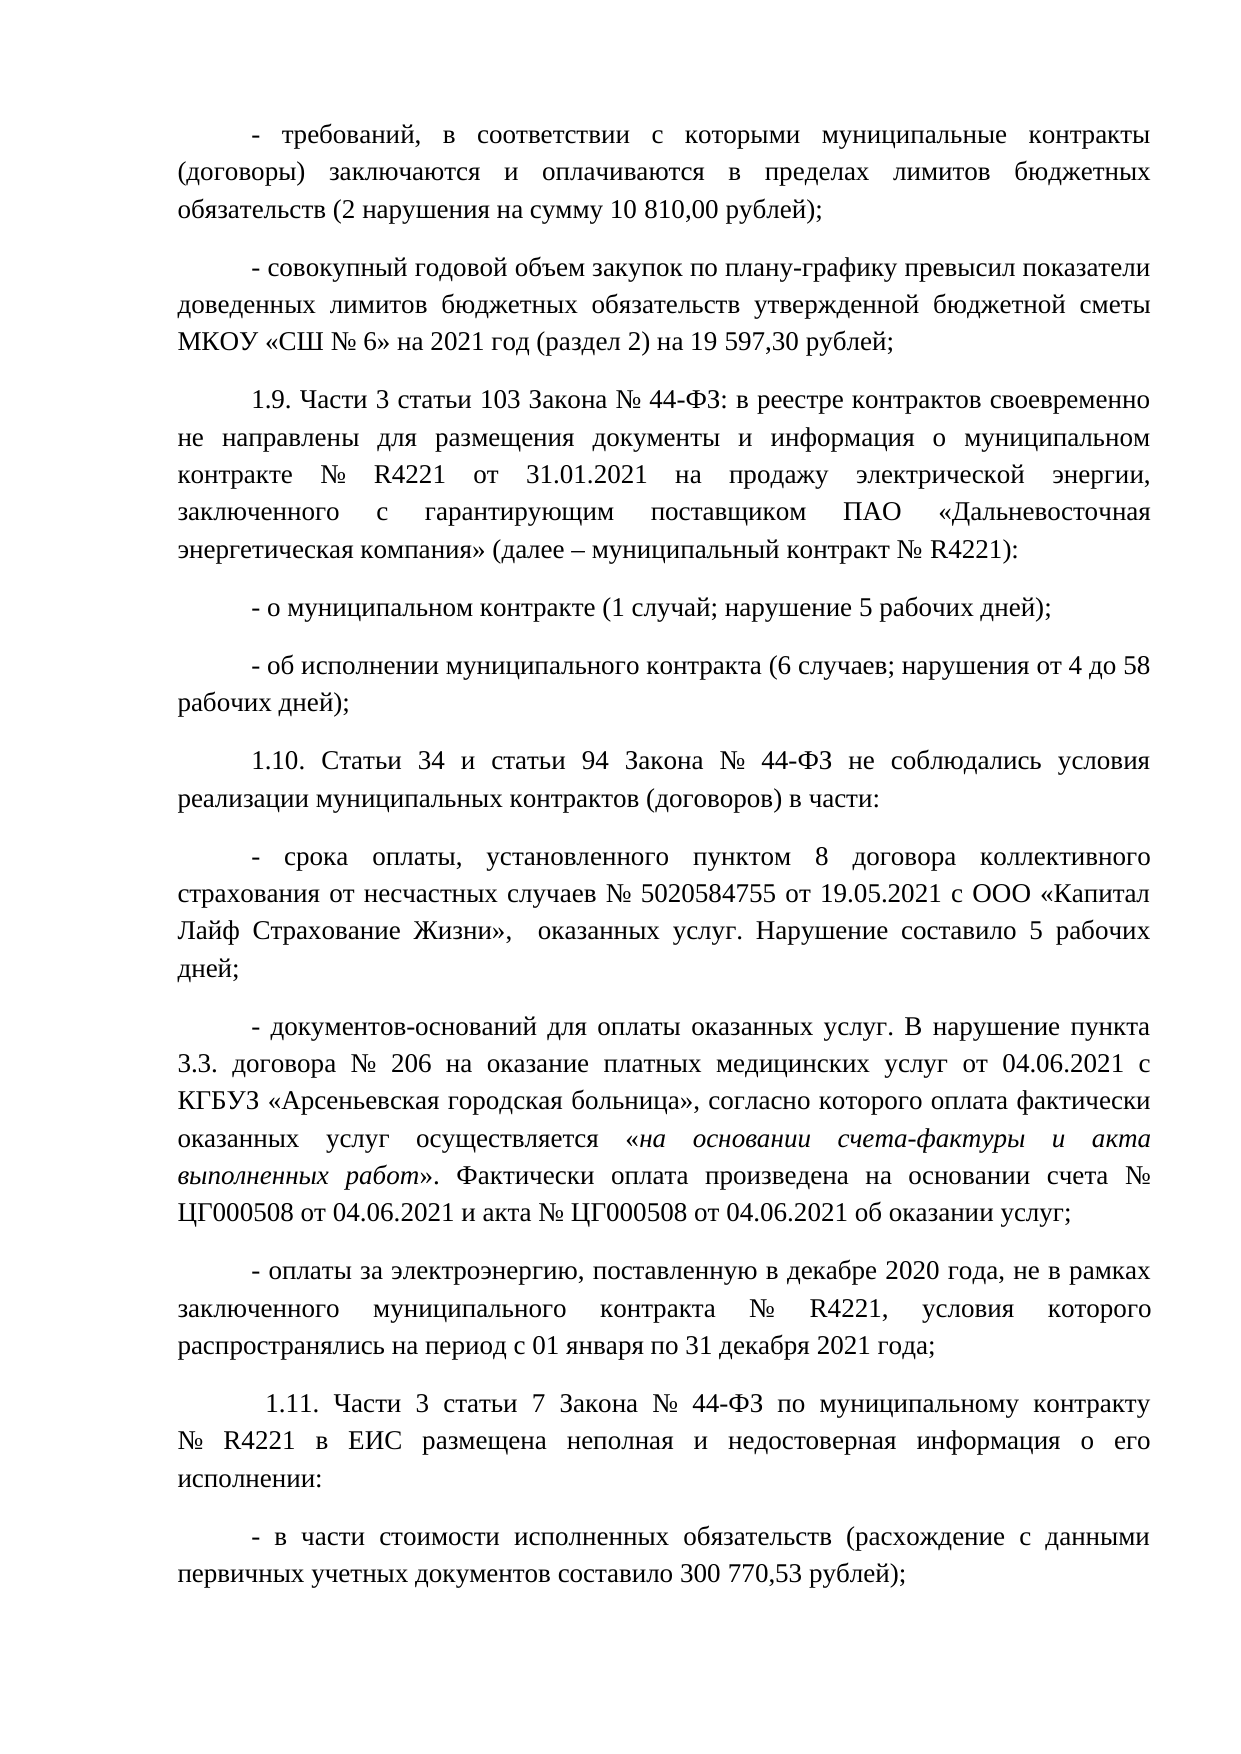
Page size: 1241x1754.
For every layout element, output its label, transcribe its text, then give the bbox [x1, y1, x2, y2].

text 1.9. Части 3 статьи 103 Закона № 44-ФЗ: в реестре контрактов своевременно не направлены для размещения документы и информация о муниципальном контракте № R4221 от 31.01.2021 на продажу электрической энергии, заключенного с гарантирующим поставщиком ПАО «Дальневосточная энергетическая компания» (далее – муниципальный контракт № R4221): [177, 383, 1152, 564]
text - совокупный годовой объем закупок по плану-графику превысил показатели доведенных лимитов бюджетных обязательств утвержденной бюджетной сметы МКОУ «СШ № 6» на 2021 год (раздел 2) на 19 597,30 рублей; [177, 251, 1152, 357]
text 1.10. Статьи 34 и статьи 94 Закона № 44-ФЗ не соблюдались условия реализации муниципальных контрактов (договоров) в части: [177, 744, 1152, 813]
text - о муниципальном контракте (1 случай; нарушение 5 рабочих дней); [177, 591, 1152, 622]
text - требований, в соответствии с которыми муниципальные контракты (договоры) заключаются и оплачиваются в пределах лимитов бюджетных обязательств (2 нарушения на сумму 10 810,00 рублей); [177, 118, 1152, 224]
text - срока оплаты, установленного пунктом 8 договора коллективного страхования от несчастных случаев № 5020584755 от 19.05.2021 с ООО «Капитал Лайф Страхование Жизни», оказанных услуг. Нарушение составило 5 рабочих дней; [177, 840, 1152, 983]
text 1.11. Части 3 статьи 7 Закона № 44-ФЗ по муниципальному контракту № R4221 в ЕИС размещена неполная и недостоверная информация о его исполнении: [177, 1387, 1152, 1493]
text - об исполнении муниципального контракта (6 случаев; нарушения от 4 до 58 рабочих дней); [177, 649, 1152, 717]
text - оплаты за электроэнергию, поставленную в декабре 2020 года, не в рамках заключенного муниципального контракта № R4221, условия которого распространялись на период с 01 января по 31 декабря 2021 года; [177, 1254, 1152, 1360]
text - документов-оснований для оплаты оказанных услуг. В нарушение пункта 3.3. договора № 206 на оказание платных медицинских услуг от 04.06.2021 с КГБУЗ «Арсеньевская городская больница», согласно которого оплата фактически оказанных услуг осуществляется «на основании счета-фактуры и акта выполненных работ». Фактически оплата произведена на основании счета № ЦГ000508 от 04.06.2021 и акта № ЦГ000508 от 04.06.2021 об оказании услуг; [177, 1010, 1152, 1227]
text - в части стоимости исполненных обязательств (расхождение с данными первичных учетных документов составило 300 770,53 рублей); [177, 1520, 1152, 1588]
